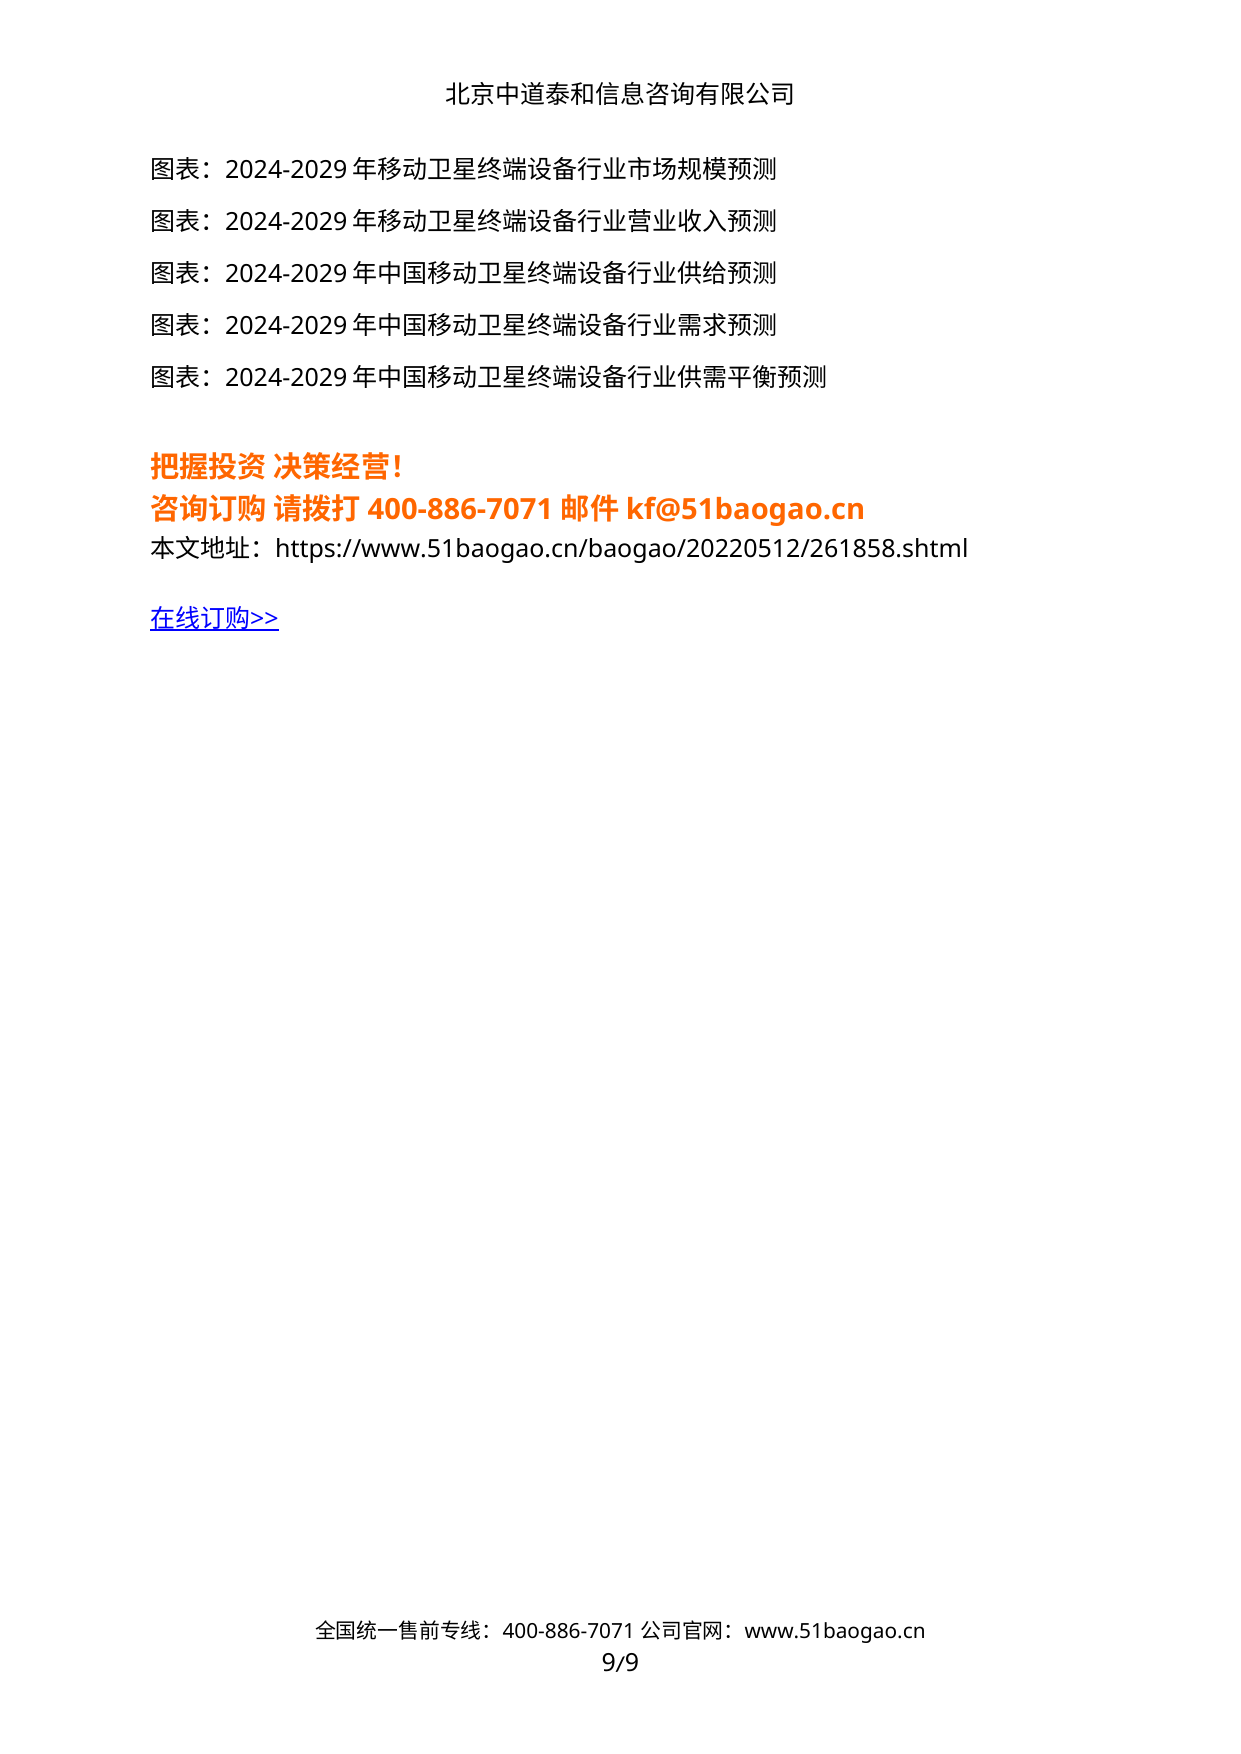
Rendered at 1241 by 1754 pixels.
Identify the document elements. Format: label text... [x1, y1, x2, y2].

text 图表：2024-2029年中国移动卫星终端设备行业需求预测 [150, 306, 1090, 342]
text 图表：2024-2029年中国移动卫星终端设备行业供需平衡预测 [150, 357, 1090, 394]
text 图表：2024-2029年中国移动卫星终端设备行业供给预测 [150, 254, 1090, 290]
text 在线订购>> [150, 564, 1090, 635]
text 图表：2024-2029年移动卫星终端设备行业营业收入预测 [150, 202, 1090, 238]
text 图表：2024-2029年移动卫星终端设备行业市场规模预测 [150, 150, 1090, 186]
text 把握投资 决策经营！咨询订购 请拨打 400-886-7071 邮件 kf@51baogao.cn本文地址：https://www.51baogao.cn/baogao/20220512/261858.shtml [150, 409, 1090, 564]
